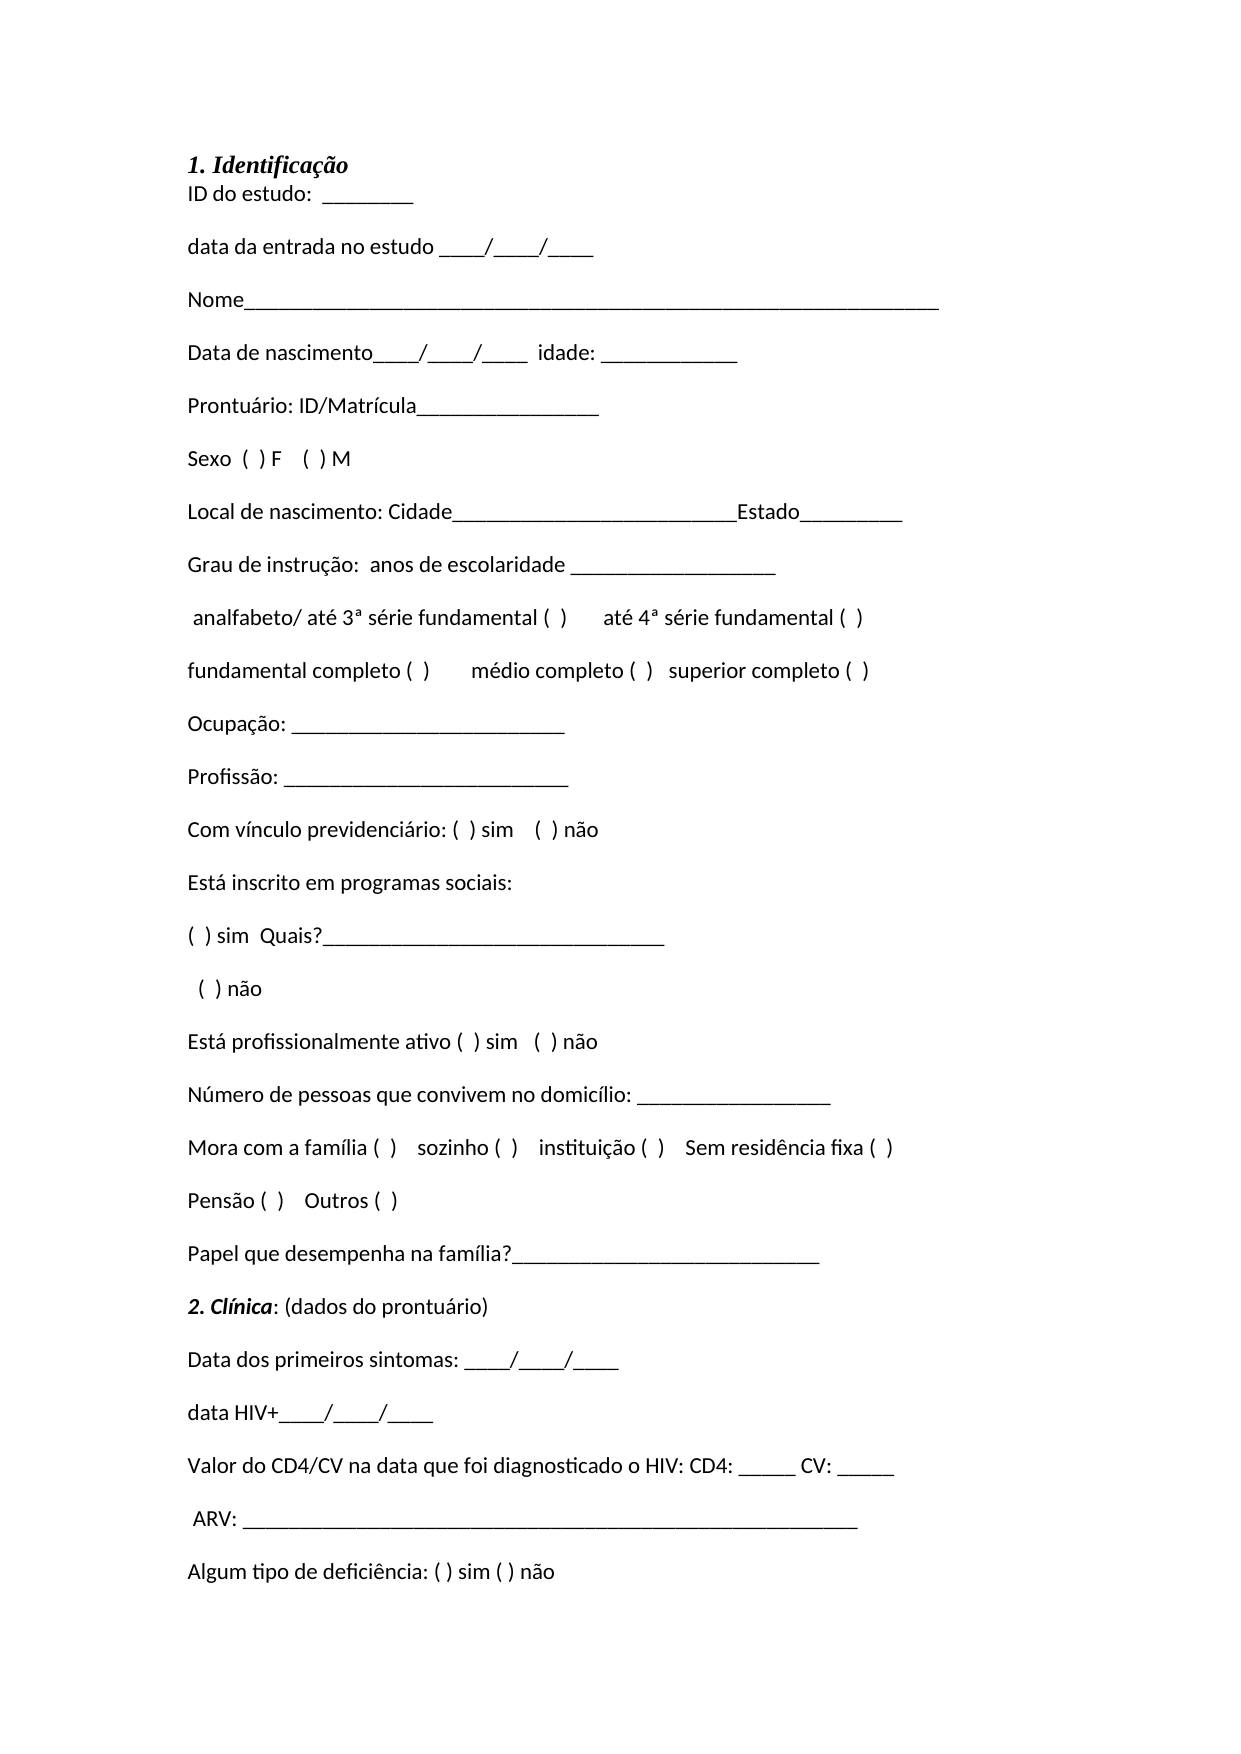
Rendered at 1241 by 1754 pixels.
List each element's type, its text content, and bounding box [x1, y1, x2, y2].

subtitle 1. Identificação [187, 150, 1053, 179]
text Número de pessoas que convivem no domicílio: _________________ [187, 1080, 1053, 1108]
text ID do estudo: ________ [187, 179, 1053, 207]
text analfabeto/ até 3ª série fundamental ( ) até 4ª série fundamental ( ) [187, 603, 1053, 631]
text Pensão ( ) Outros ( ) [187, 1186, 1053, 1214]
text Nome_____________________________________________________________ [187, 285, 1053, 313]
text Valor do CD4/CV na data que foi diagnosticado o HIV: CD4: _____ CV: _____ [187, 1451, 1053, 1479]
text Algum tipo de deficiência: ( ) sim ( ) não [187, 1557, 1053, 1585]
text Com vínculo previdenciário: ( ) sim ( ) não [187, 815, 1053, 843]
text ARV: ______________________________________________________ [187, 1504, 1053, 1532]
text Ocupação: ________________________ [187, 709, 1053, 737]
text data da entrada no estudo ____/____/____ [187, 232, 1053, 260]
text Está inscrito em programas sociais: [187, 868, 1053, 896]
text 2. Clínica: (dados do prontuário) [187, 1292, 1053, 1320]
text Sexo ( ) F ( ) M [187, 444, 1053, 472]
text Data de nascimento____/____/____ idade: ____________ [187, 338, 1053, 366]
text Está profissionalmente ativo ( ) sim ( ) não [187, 1027, 1053, 1055]
text ( ) não [187, 974, 1053, 1002]
text Mora com a família ( ) sozinho ( ) instituição ( ) Sem residência fixa ( ) [187, 1133, 1053, 1161]
text Data dos primeiros sintomas: ____/____/____ [187, 1345, 1053, 1373]
text ( ) sim Quais?______________________________ [187, 921, 1053, 949]
text Prontuário: ID/Matrícula________________ [187, 391, 1053, 419]
text Grau de instrução: anos de escolaridade __________________ [187, 550, 1053, 578]
text Local de nascimento: Cidade_________________________Estado_________ [187, 497, 1053, 525]
text data HIV+____/____/____ [187, 1398, 1053, 1426]
text Papel que desempenha na família?___________________________ [187, 1239, 1053, 1267]
text Profissão: _________________________ [187, 762, 1053, 790]
text fundamental completo ( ) médio completo ( ) superior completo ( ) [187, 656, 1053, 684]
